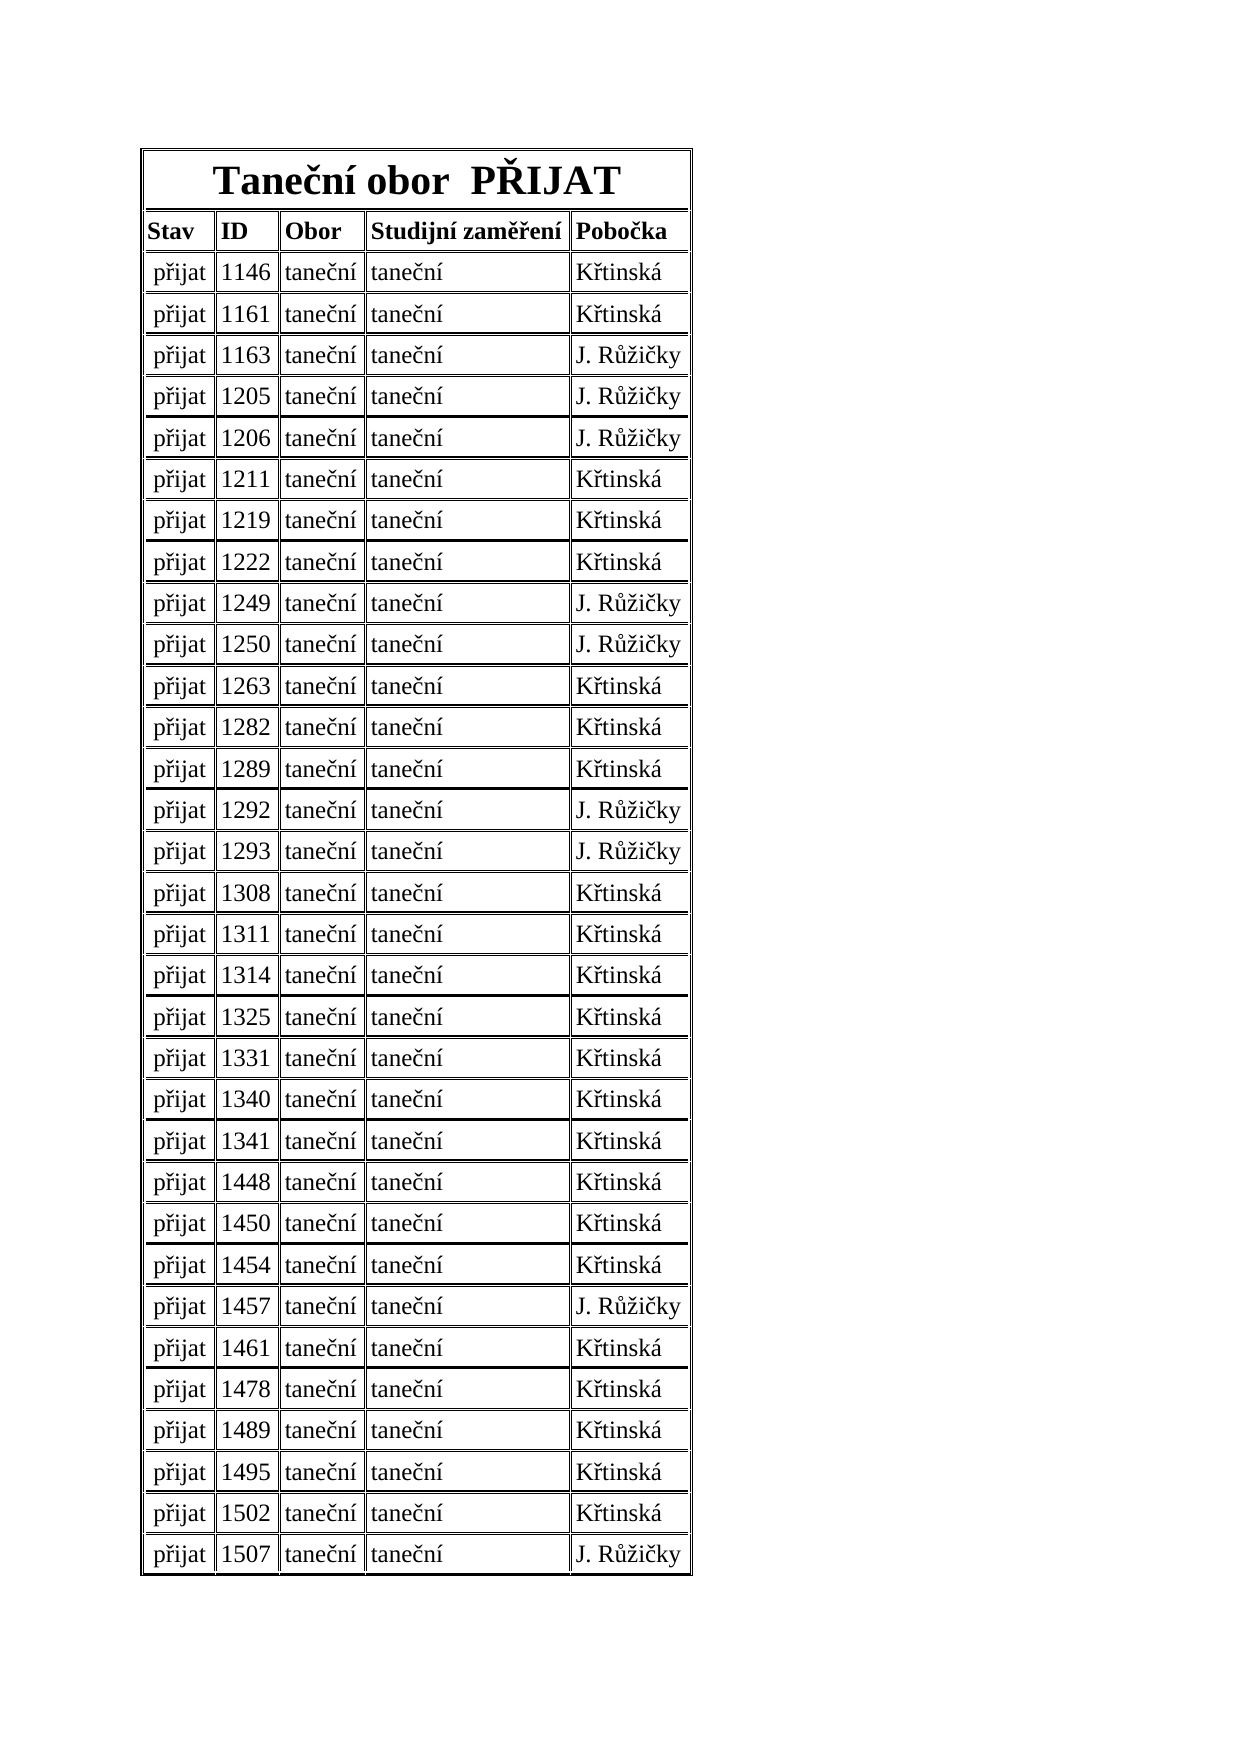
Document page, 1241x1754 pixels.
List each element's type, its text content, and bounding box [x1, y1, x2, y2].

table_cell 1325 [217, 997, 278, 1035]
table_cell taneční [367, 418, 569, 456]
table_cell přijat [144, 415, 214, 456]
table_cell taneční [367, 253, 569, 291]
table_cell 1502 [217, 1494, 278, 1531]
table_cell taneční [367, 584, 569, 622]
table_cell přijat [144, 374, 214, 415]
table_cell přijat [144, 1531, 216, 1573]
table_cell taneční [367, 997, 569, 1035]
table_cell přijat [142, 291, 216, 332]
table_cell taneční [281, 1287, 364, 1325]
table_cell taneční [367, 294, 569, 332]
table_cell 1146 [217, 253, 278, 291]
table_cell J. Růžičky [572, 374, 690, 415]
table_cell přijat [144, 953, 214, 994]
table_cell 1163 [217, 336, 278, 373]
table_cell Pobočka [572, 208, 690, 249]
table_cell J. Růžičky [572, 1283, 690, 1325]
table_cell přijat [144, 829, 214, 870]
table_cell taneční [281, 1163, 364, 1201]
table_cell přijat [142, 1449, 216, 1490]
table_cell taneční [367, 1121, 569, 1159]
table_cell taneční [367, 377, 569, 415]
table_cell 1311 [217, 915, 278, 952]
table_cell taneční [367, 1328, 569, 1366]
table_cell 1450 [217, 1204, 278, 1242]
table_cell přijat [142, 622, 216, 663]
table_cell taneční [281, 460, 364, 498]
table_cell Křtinská [572, 456, 690, 498]
table_cell taneční [367, 501, 569, 539]
table_cell 1448 [217, 1163, 278, 1201]
table_cell J. Růžičky [571, 1531, 690, 1573]
table_cell přijat [144, 787, 214, 828]
table_cell taneční [367, 667, 569, 704]
table_cell taneční [367, 1452, 569, 1490]
table_cell taneční [281, 997, 364, 1035]
table_cell J. Růžičky [572, 829, 690, 870]
table_cell Křtinská [571, 1449, 691, 1490]
table_cell J. Růžičky [572, 415, 690, 456]
table_cell taneční [281, 915, 364, 952]
table_cell taneční [281, 956, 364, 994]
table_cell taneční [367, 873, 569, 911]
table_cell J. Růžičky [572, 580, 690, 622]
table_cell přijat [144, 1159, 214, 1201]
table_cell 1161 [217, 294, 278, 332]
table_cell Křtinská [572, 1366, 690, 1407]
table_cell 1495 [217, 1452, 278, 1490]
table_cell Křtinská [572, 539, 690, 580]
table_cell Křtinská [572, 1490, 690, 1531]
table_cell 1219 [217, 501, 278, 539]
table_cell taneční [281, 1369, 364, 1407]
table_cell J. Růžičky [571, 622, 691, 663]
table_cell Křtinská [571, 746, 691, 787]
table_cell taneční [281, 336, 364, 373]
table_cell 1454 [217, 1245, 278, 1283]
table_cell taneční [367, 1287, 569, 1325]
table_cell taneční [281, 584, 364, 622]
table_cell taneční [367, 915, 569, 952]
table_cell přijat [144, 1366, 214, 1407]
table_cell Křtinská [571, 870, 691, 911]
table_cell přijat [142, 1077, 216, 1118]
table_cell 1282 [217, 708, 278, 746]
table_cell přijat [144, 1035, 214, 1077]
table_cell 1263 [217, 667, 278, 704]
table_cell taneční [281, 667, 364, 704]
table_cell taneční [281, 708, 364, 746]
table_cell taneční [281, 1328, 364, 1366]
table_cell Křtinská [572, 953, 690, 994]
table_cell přijat [144, 456, 214, 498]
table_cell taneční [367, 790, 569, 828]
table_cell taneční [367, 1245, 569, 1283]
table_cell 1293 [217, 832, 278, 870]
table_cell přijat [144, 994, 214, 1035]
table_cell Křtinská [572, 663, 690, 704]
table_cell taneční [281, 1080, 364, 1118]
table_cell Křtinská [572, 911, 690, 952]
table_cell přijat [144, 1283, 214, 1325]
table_cell taneční [367, 749, 569, 787]
table_cell taneční [281, 542, 364, 580]
table_cell Křtinská [571, 1325, 691, 1366]
table_cell Křtinská [572, 1035, 690, 1077]
table_cell Křtinská [571, 1201, 691, 1242]
table_cell taneční [367, 1411, 569, 1449]
table_cell taneční [281, 1204, 364, 1242]
table_cell taneční [367, 956, 569, 994]
table_cell J. Růžičky [572, 332, 690, 373]
table_cell taneční [281, 377, 364, 415]
table_cell přijat [142, 746, 216, 787]
table_cell J. Růžičky [572, 787, 690, 828]
table_cell taneční [281, 1121, 364, 1159]
table_cell taneční [281, 1039, 364, 1077]
table_cell taneční [367, 625, 569, 663]
table_cell taneční [367, 336, 569, 373]
table_cell přijat [144, 250, 214, 291]
table_cell 1222 [217, 542, 278, 580]
table_cell přijat [142, 498, 216, 539]
table_cell 1457 [217, 1287, 278, 1325]
table_cell 1331 [217, 1039, 278, 1077]
table_cell přijat [144, 332, 214, 373]
table_cell taneční [281, 501, 364, 539]
table_cell přijat [142, 870, 216, 911]
table_cell ID [217, 212, 278, 249]
table_cell Křtinská [572, 704, 690, 746]
table_cell taneční [281, 294, 364, 332]
table_cell Křtinská [572, 1118, 691, 1159]
table_cell přijat [144, 911, 214, 952]
table_cell taneční [366, 1535, 571, 1573]
table_cell taneční [281, 253, 364, 291]
table_cell 1249 [217, 584, 278, 622]
table_cell taneční [367, 542, 569, 580]
table_cell přijat [144, 1242, 214, 1283]
table_header Taneční obor PŘIJAT [144, 151, 690, 208]
table_cell taneční [367, 1204, 569, 1242]
table_cell Křtinská [572, 1159, 690, 1201]
table_cell přijat [144, 580, 214, 622]
table_cell taneční [281, 1411, 364, 1449]
table_cell přijat [142, 1201, 216, 1242]
table_cell Stav [144, 208, 214, 249]
table_cell taneční [367, 832, 569, 870]
table_cell Křtinská [571, 1077, 691, 1118]
table_cell 1489 [217, 1411, 278, 1449]
table_cell 1461 [217, 1328, 278, 1366]
table_cell taneční [367, 460, 569, 498]
table_cell 1340 [217, 1080, 278, 1118]
table_cell 1250 [217, 625, 278, 663]
table_cell přijat [144, 1490, 214, 1531]
table_cell 1206 [217, 418, 278, 456]
table_cell 1205 [217, 377, 278, 415]
table_cell taneční [281, 1452, 364, 1490]
table_cell Křtinská [571, 291, 691, 332]
table_cell taneční [367, 1494, 569, 1531]
table_cell taneční [281, 790, 364, 828]
table_cell Křtinská [571, 498, 691, 539]
table_cell taneční [281, 418, 364, 456]
table_cell taneční [367, 1039, 569, 1077]
table_cell taneční [281, 832, 364, 870]
table_cell přijat [144, 663, 214, 704]
table_cell taneční [281, 1494, 364, 1531]
table_cell taneční [367, 1369, 569, 1407]
table_cell taneční [280, 1535, 366, 1573]
table_cell 1211 [217, 460, 278, 498]
table_cell přijat [142, 1325, 216, 1366]
table_cell Křtinská [572, 1242, 690, 1283]
table_cell přijat [144, 1408, 214, 1449]
table_cell 1289 [217, 749, 278, 787]
table_cell 1341 [217, 1121, 278, 1159]
table_cell přijat [144, 704, 214, 746]
table_cell Obor [281, 212, 364, 249]
table_cell taneční [281, 749, 364, 787]
table_cell Křtinská [572, 994, 690, 1035]
table_cell taneční [281, 873, 364, 911]
table_cell 1478 [217, 1369, 278, 1407]
table_cell 1308 [217, 873, 278, 911]
table_cell taneční [367, 1080, 569, 1118]
table_cell Křtinská [572, 250, 690, 291]
table_cell přijat [144, 539, 214, 580]
table_cell taneční [281, 625, 364, 663]
table_cell 1292 [217, 790, 278, 828]
table_cell přijat [142, 1118, 214, 1159]
table_cell taneční [281, 1245, 364, 1283]
table_cell taneční [367, 1163, 569, 1201]
table_cell taneční [367, 708, 569, 746]
table_cell Křtinská [572, 1408, 690, 1449]
table_cell 1507 [216, 1535, 280, 1573]
table_cell Studijní zaměření [367, 212, 569, 249]
table_cell 1314 [217, 956, 278, 994]
